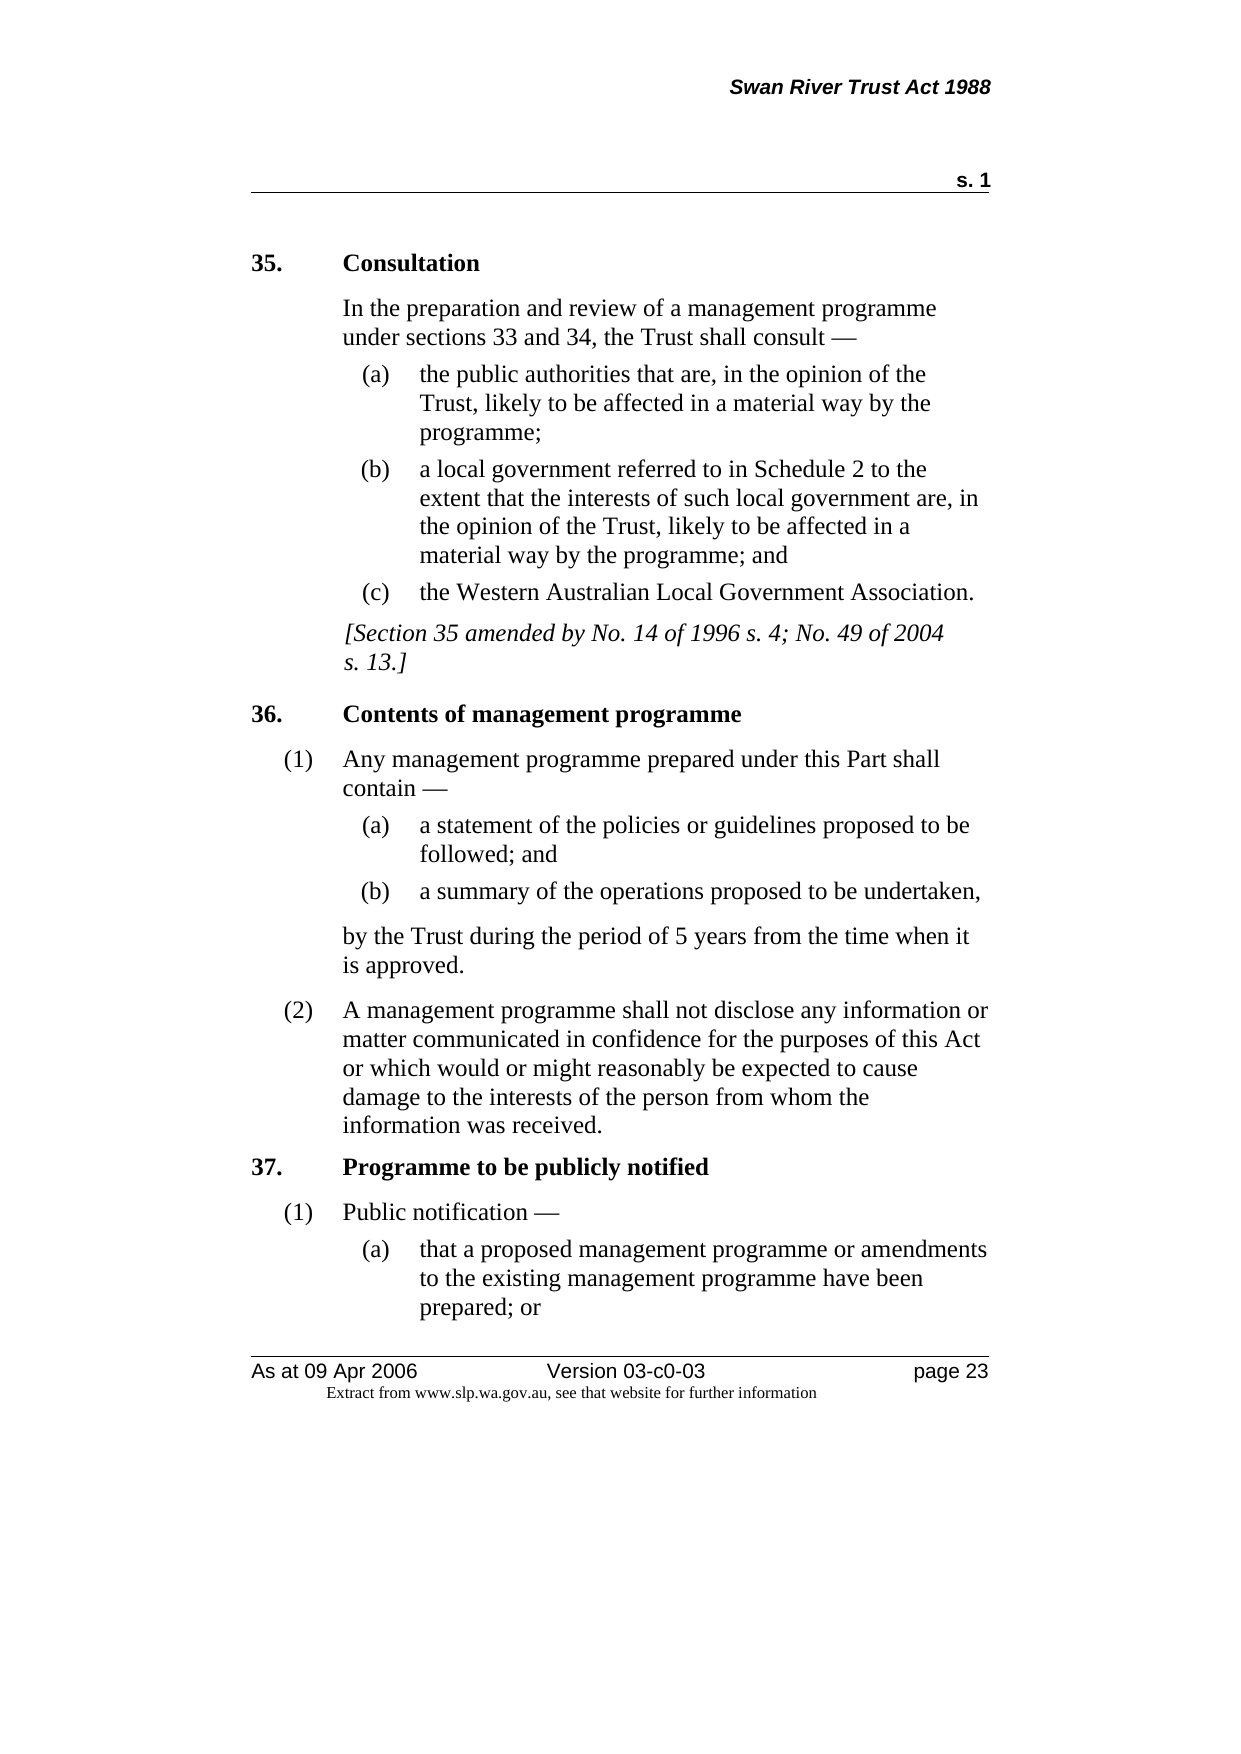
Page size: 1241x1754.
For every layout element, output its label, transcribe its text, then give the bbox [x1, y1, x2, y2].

text (c) the Western Australian Local Government Association. [251, 577, 989, 606]
text (b) a summary of the operations proposed to be undertaken, [251, 876, 989, 905]
text (2) A management programme shall not disclose any information or matter communicated in confidence for the purposes of this Act or which would or might reasonably be expected to cause damage to the interests of the person from whom the information was received. [251, 996, 989, 1139]
text (a) the public authorities that are, in the opinion of the Trust, likely to be affected in a material way by the programme; [251, 359, 989, 446]
subtitle 36. Contents of management programme [251, 699, 989, 728]
text (a) that a proposed management programme or amendments to the existing management programme have been prepared; or [251, 1234, 989, 1321]
subtitle 37. Programme to be publicly notified [251, 1152, 989, 1181]
text In the preparation and review of a management programme under sections 33 and 34, the Trust shall consult — [251, 293, 989, 351]
subtitle 35. Consultation [251, 248, 989, 277]
text (1) Public notification — [251, 1197, 989, 1226]
text (1) Any management programme prepared under this Part shall contain — [251, 744, 989, 802]
text by the Trust during the period of 5 years from the time when it is approved. [251, 921, 989, 979]
text (a) a statement of the policies or guidelines proposed to be followed; and [251, 810, 989, 868]
text [Section 35 amended by No. 14 of 1996 s. 4; No. 49 of 2004 s. 13.] [251, 618, 989, 676]
text (b) a local government referred to in Schedule 2 to the extent that the interests of such local government are, in the opinion of the Trust, likely to be affected in a material way by the programme; and [251, 454, 989, 569]
